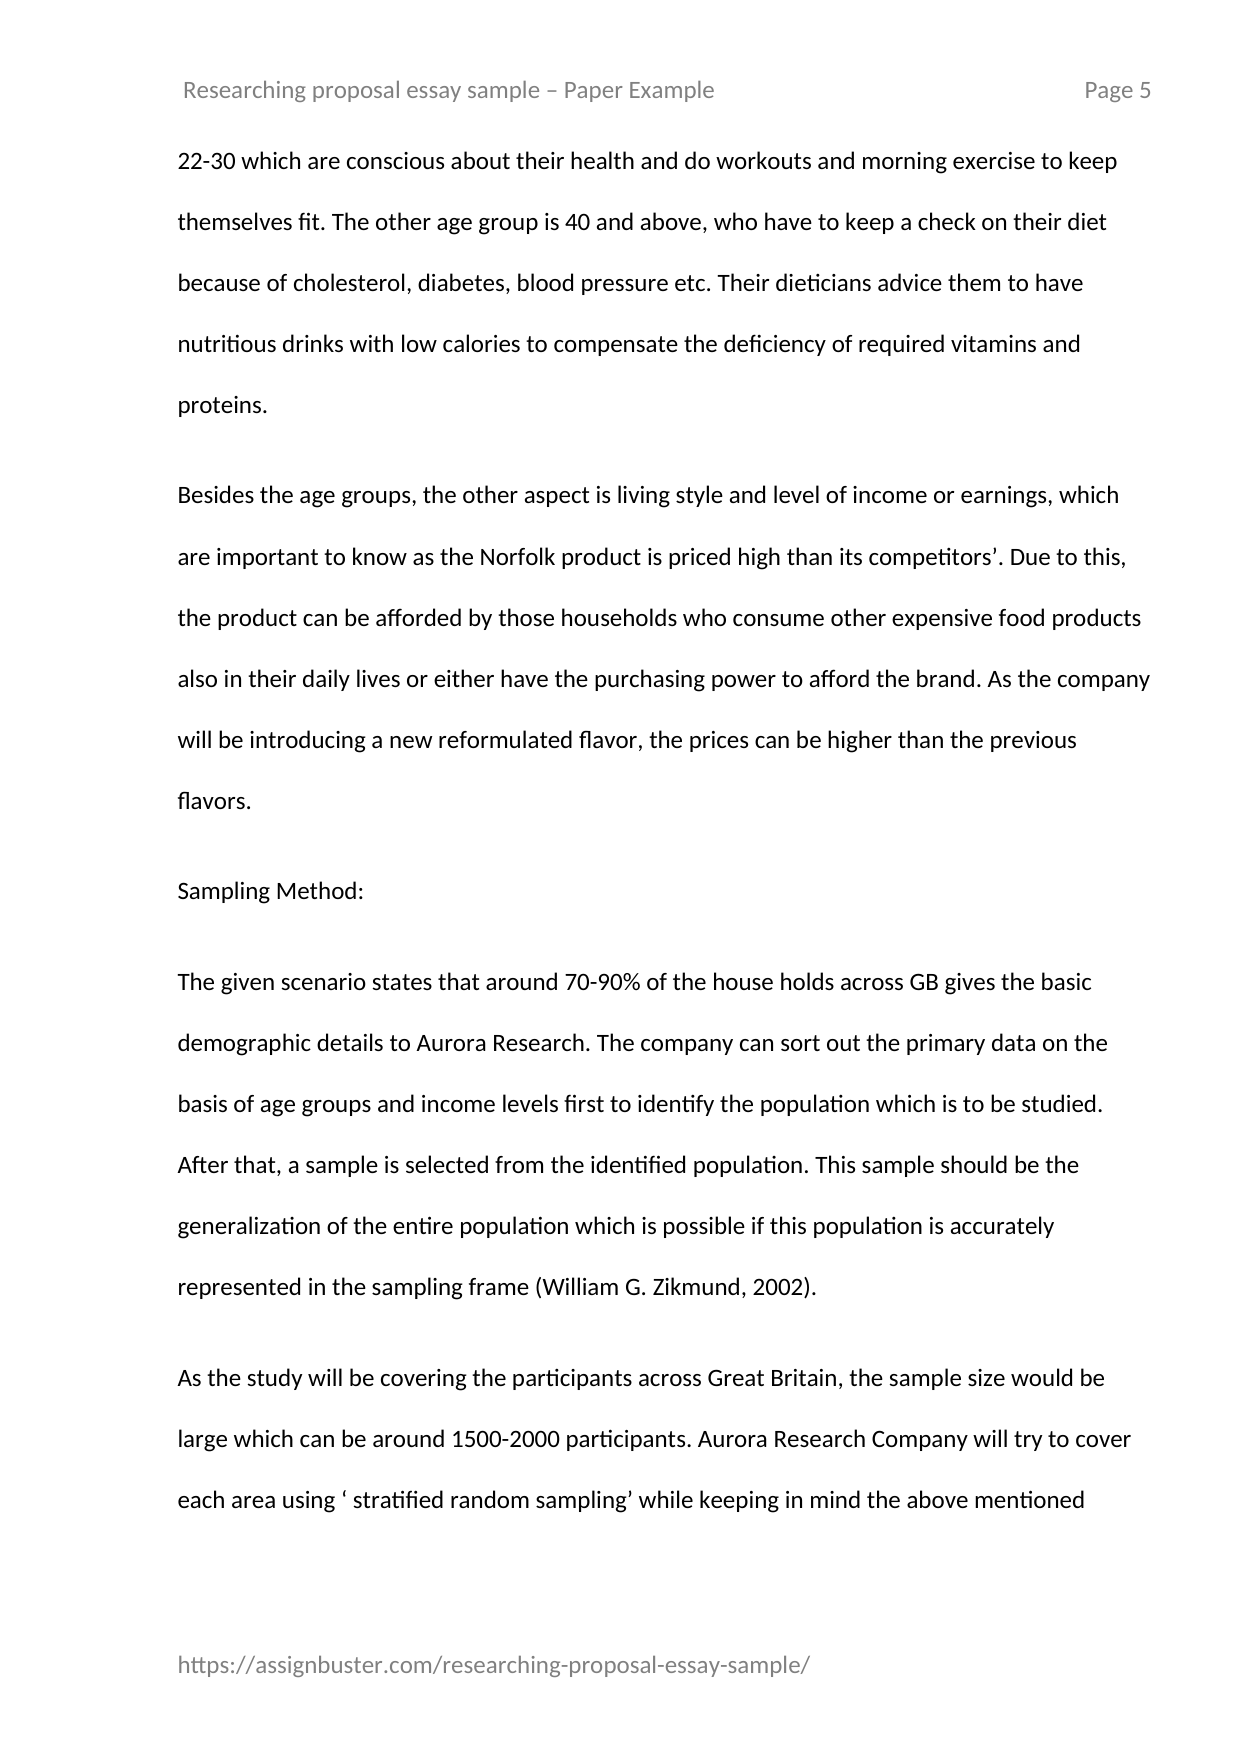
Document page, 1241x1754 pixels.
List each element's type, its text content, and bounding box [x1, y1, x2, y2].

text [177, 1362, 1152, 1514]
text The given scenario states that around 70-90% of the house holds across GB gives the basic demographic details to Aurora Research. The company can sort out the primary data on the basis of age groups and income levels first to identify the population which is to be studied. After that, a sample is selected from the identified population. This sample should be the generalization of the entire population which is possible if this population is accurately represented in the sampling frame (William G. Zikmund, 2002). [177, 966, 1152, 1302]
text Besides the age groups, the other aspect is living style and level of income or earnings, which are important to know as the Norfolk product is priced high than its competitors’. Due to this, the product can be afforded by those households who consume other expensive food products also in their daily lives or either have the purchasing power to afford the brand. As the company will be introducing a new reformulated flavor, the prices can be higher than the previous flavors. [177, 480, 1152, 815]
text Sampling Method: [177, 875, 1152, 906]
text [177, 145, 1152, 420]
